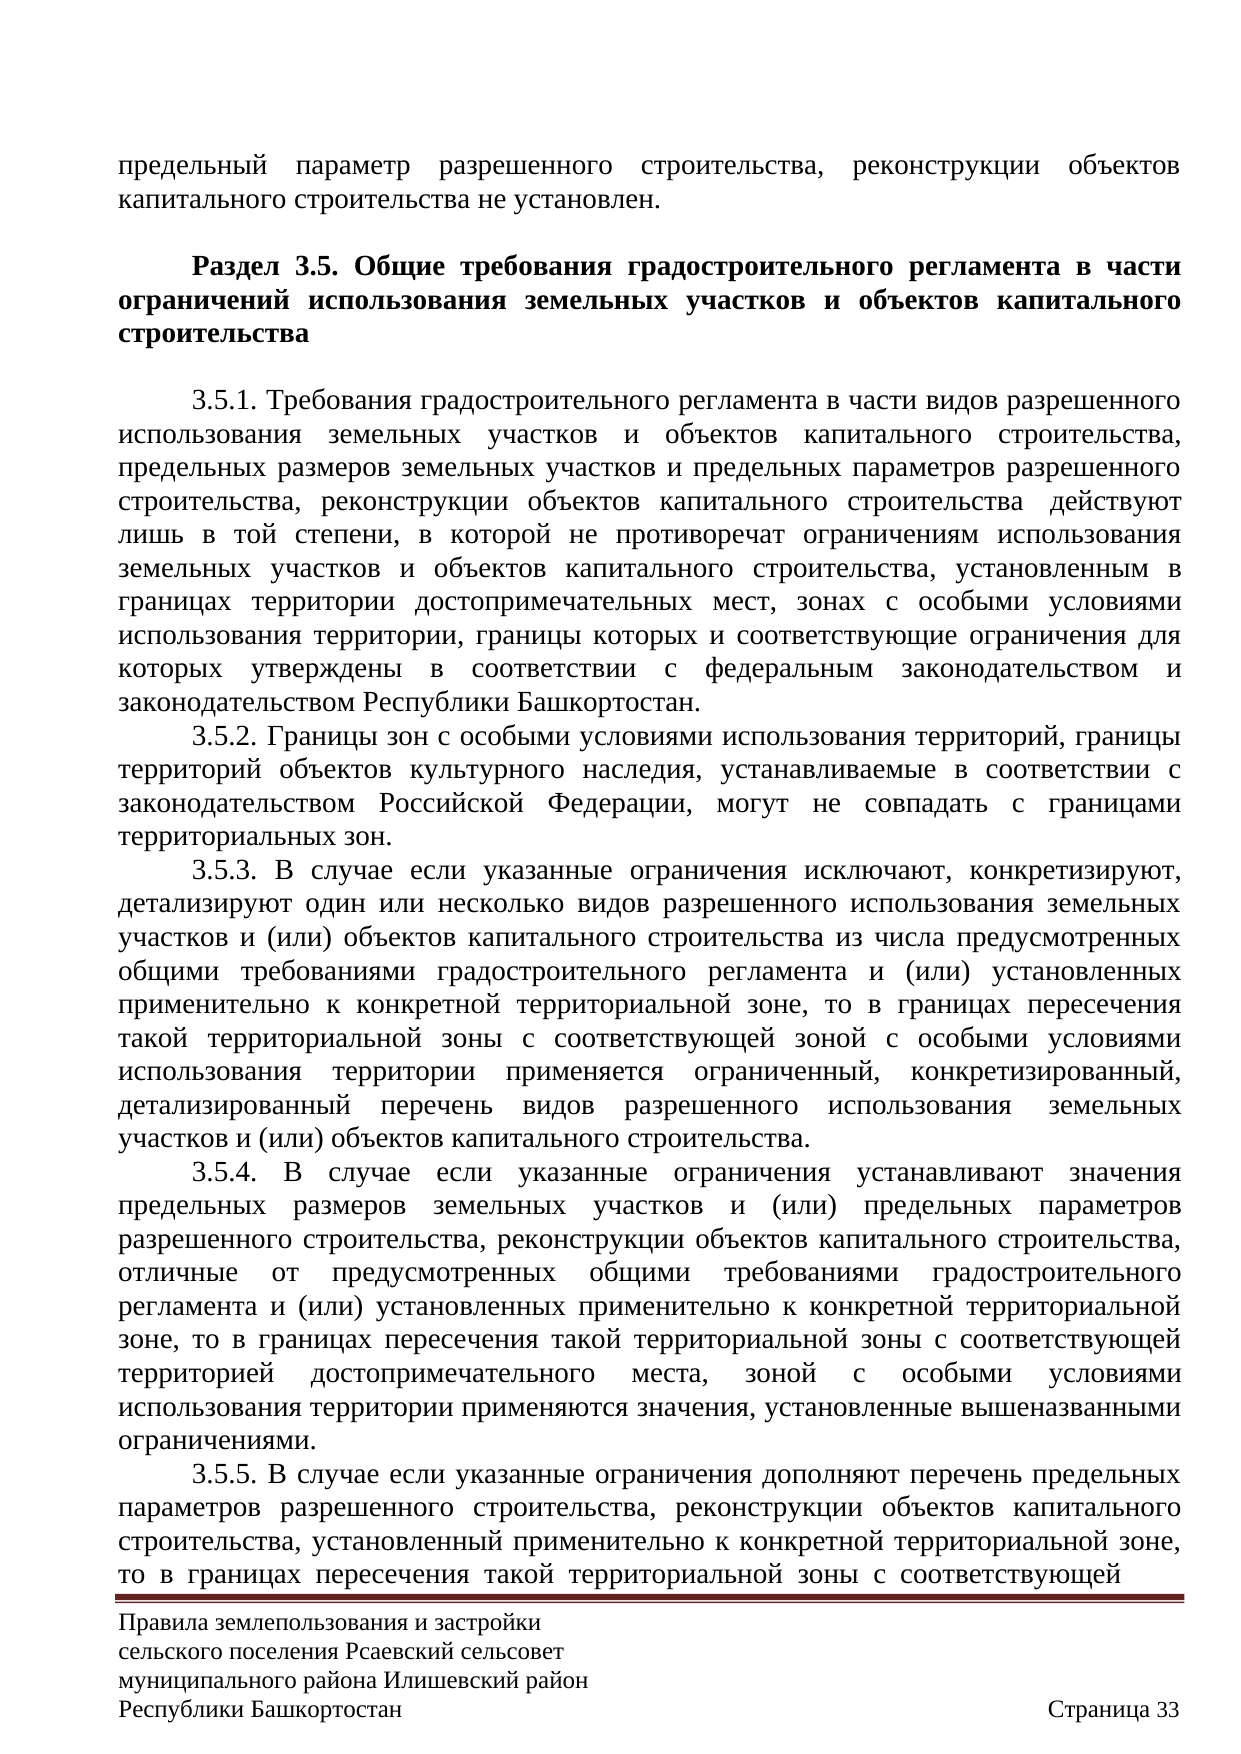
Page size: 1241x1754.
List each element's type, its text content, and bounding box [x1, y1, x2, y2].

list В случае если указанные ограничения устанавливают значения предельных размеров земельных участков и (или) предельных параметров разрешенного строительства, реконструкции объектов капитального строительства, отличные от предусмотренных общими требованиями градостроительного регламента и (или) установленных применительно к конкретной территориальной зоне, то в границах пересечения такой территориальной зоны с соответствующей территорией достопримечательного места, зоной с особыми условиями использования территории применяются значения, установленные вышеназванными ограничениями. [118, 1154, 1182, 1456]
list В случае если указанные ограничения дополняют перечень предельных параметров разрешенного строительства, реконструкции объектов капитального строительства, установленный применительно к конкретной территориальной зоне, то в границах пересечения такой территориальной зоны с соответствующей [118, 1456, 1182, 1590]
list В случае если указанные ограничения исключают, конкретизируют, детализируют один или несколько видов разрешенного использования земельных участков и (или) объектов капитального строительства из числа предусмотренных общими требованиями градостроительного регламента и (или) установленных применительно к конкретной территориальной зоне, то в границах пересечения такой территориальной зоны с соответствующей зоной с особыми условиями использования территории применяется ограниченный, конкретизированный, детализированный перечень видов разрешенного использования земельных участков и (или) объектов капитального строительства. [118, 852, 1182, 1154]
list Границы зон с особыми условиями использования территорий, границы территорий объектов культурного наследия, устанавливаемые в соответствии с законодательством Российской Федерации, могут не совпадать с границами территориальных зон. [118, 718, 1181, 852]
text предельный параметр разрешенного строительства, реконструкции объектов капитального строительства не установлен. [118, 147, 1181, 214]
subtitle Раздел 3.5. Общие требования градостроительного регламента в части ограничений использования земельных участков и объектов капитального строительства [118, 248, 1181, 349]
list Требования градостроительного регламента в части видов разрешенного использования земельных участков и объектов капитального строительства, предельных размеров земельных участков и предельных параметров разрешенного строительства, реконструкции объектов капитального строительства действуют лишь в той степени, в которой не противоречат ограничениям использования земельных участков и объектов капитального строительства, установленным в границах территории достопримечательных мест, зонах с особыми условиями использования территории, границы которых и соответствующие ограничения для которых утверждены в соответствии с федеральным законодательством и законодательством Республики Башкортостан. [118, 382, 1182, 718]
